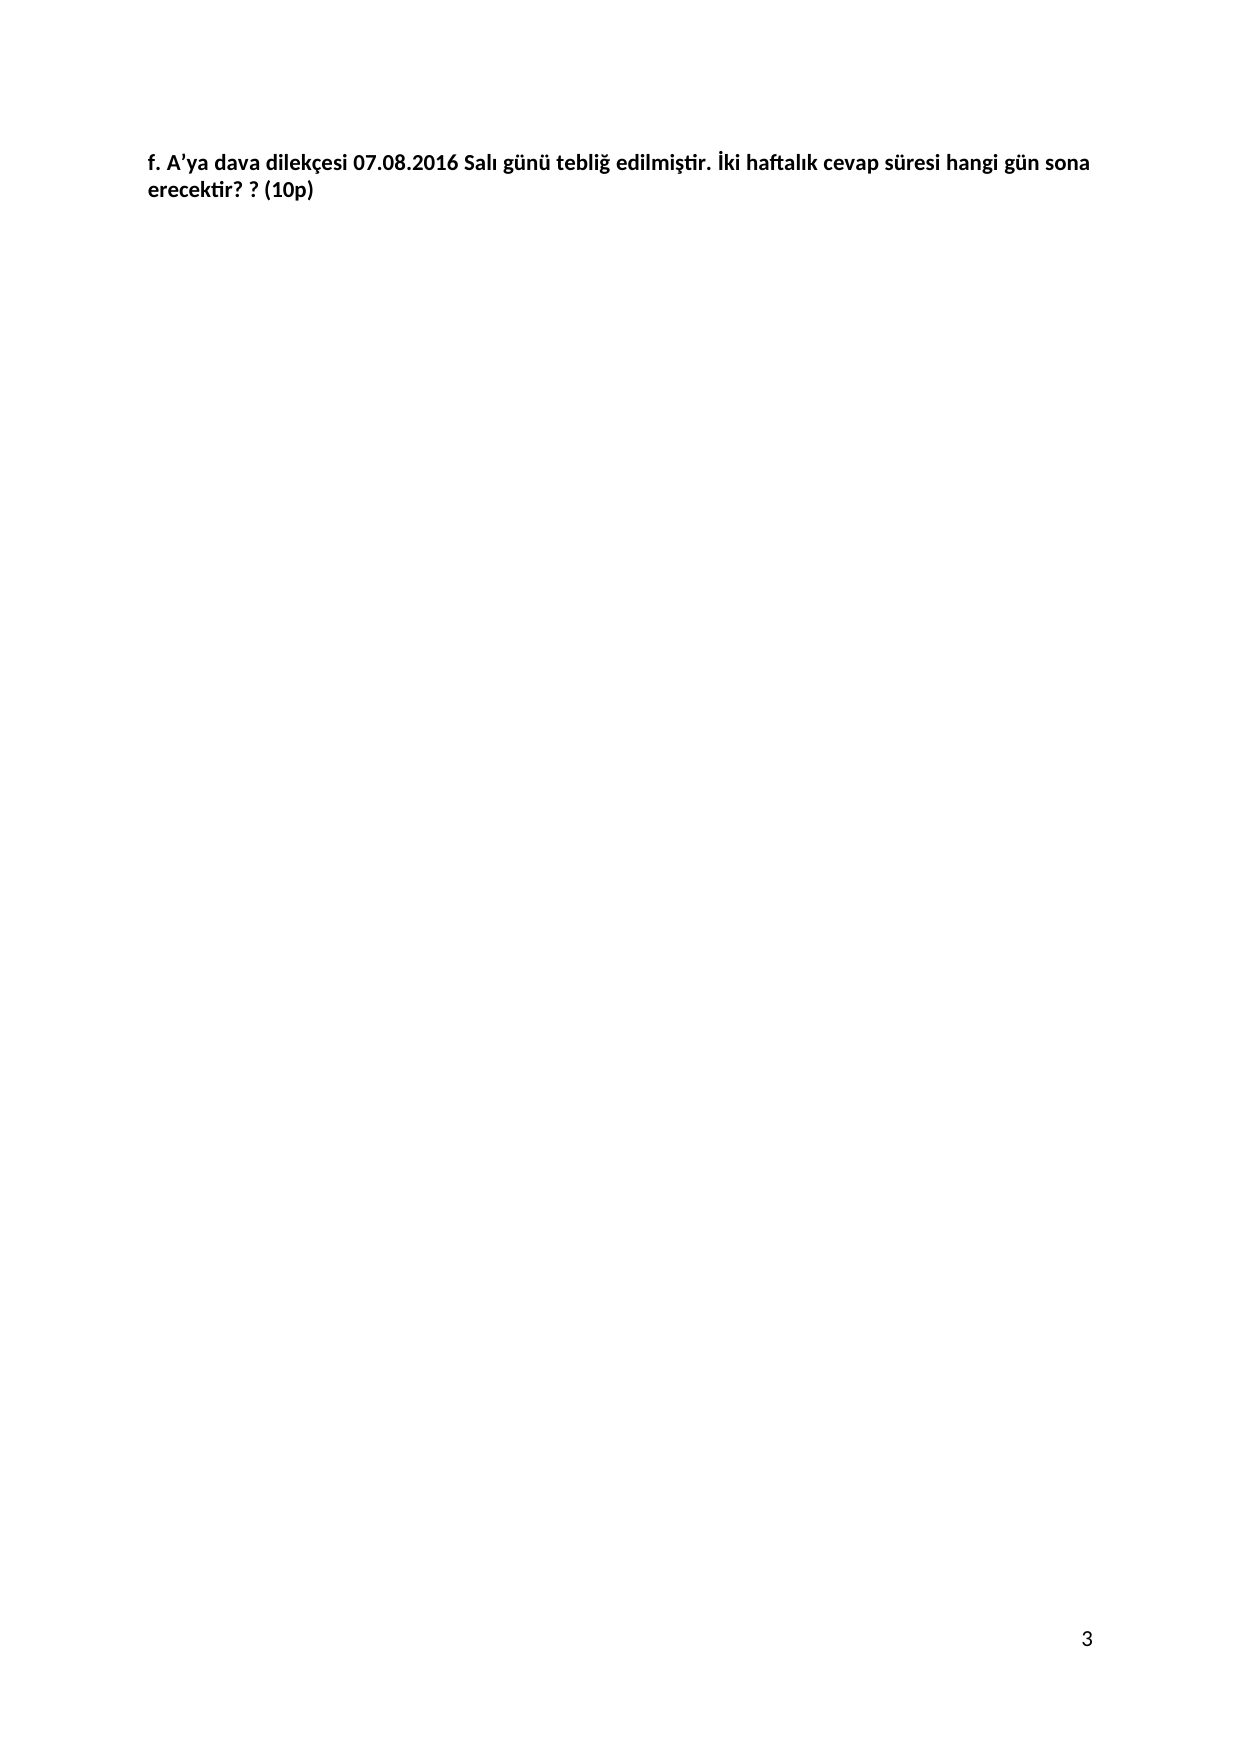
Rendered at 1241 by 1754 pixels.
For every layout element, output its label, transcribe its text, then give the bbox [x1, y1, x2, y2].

text f. A’ya dava dilekçesi 07.08.2016 Salı günü tebliğ edilmiştir. İki haftalık cevap süresi hangi gün sona erecektir? ? (10p) [148, 148, 1093, 204]
